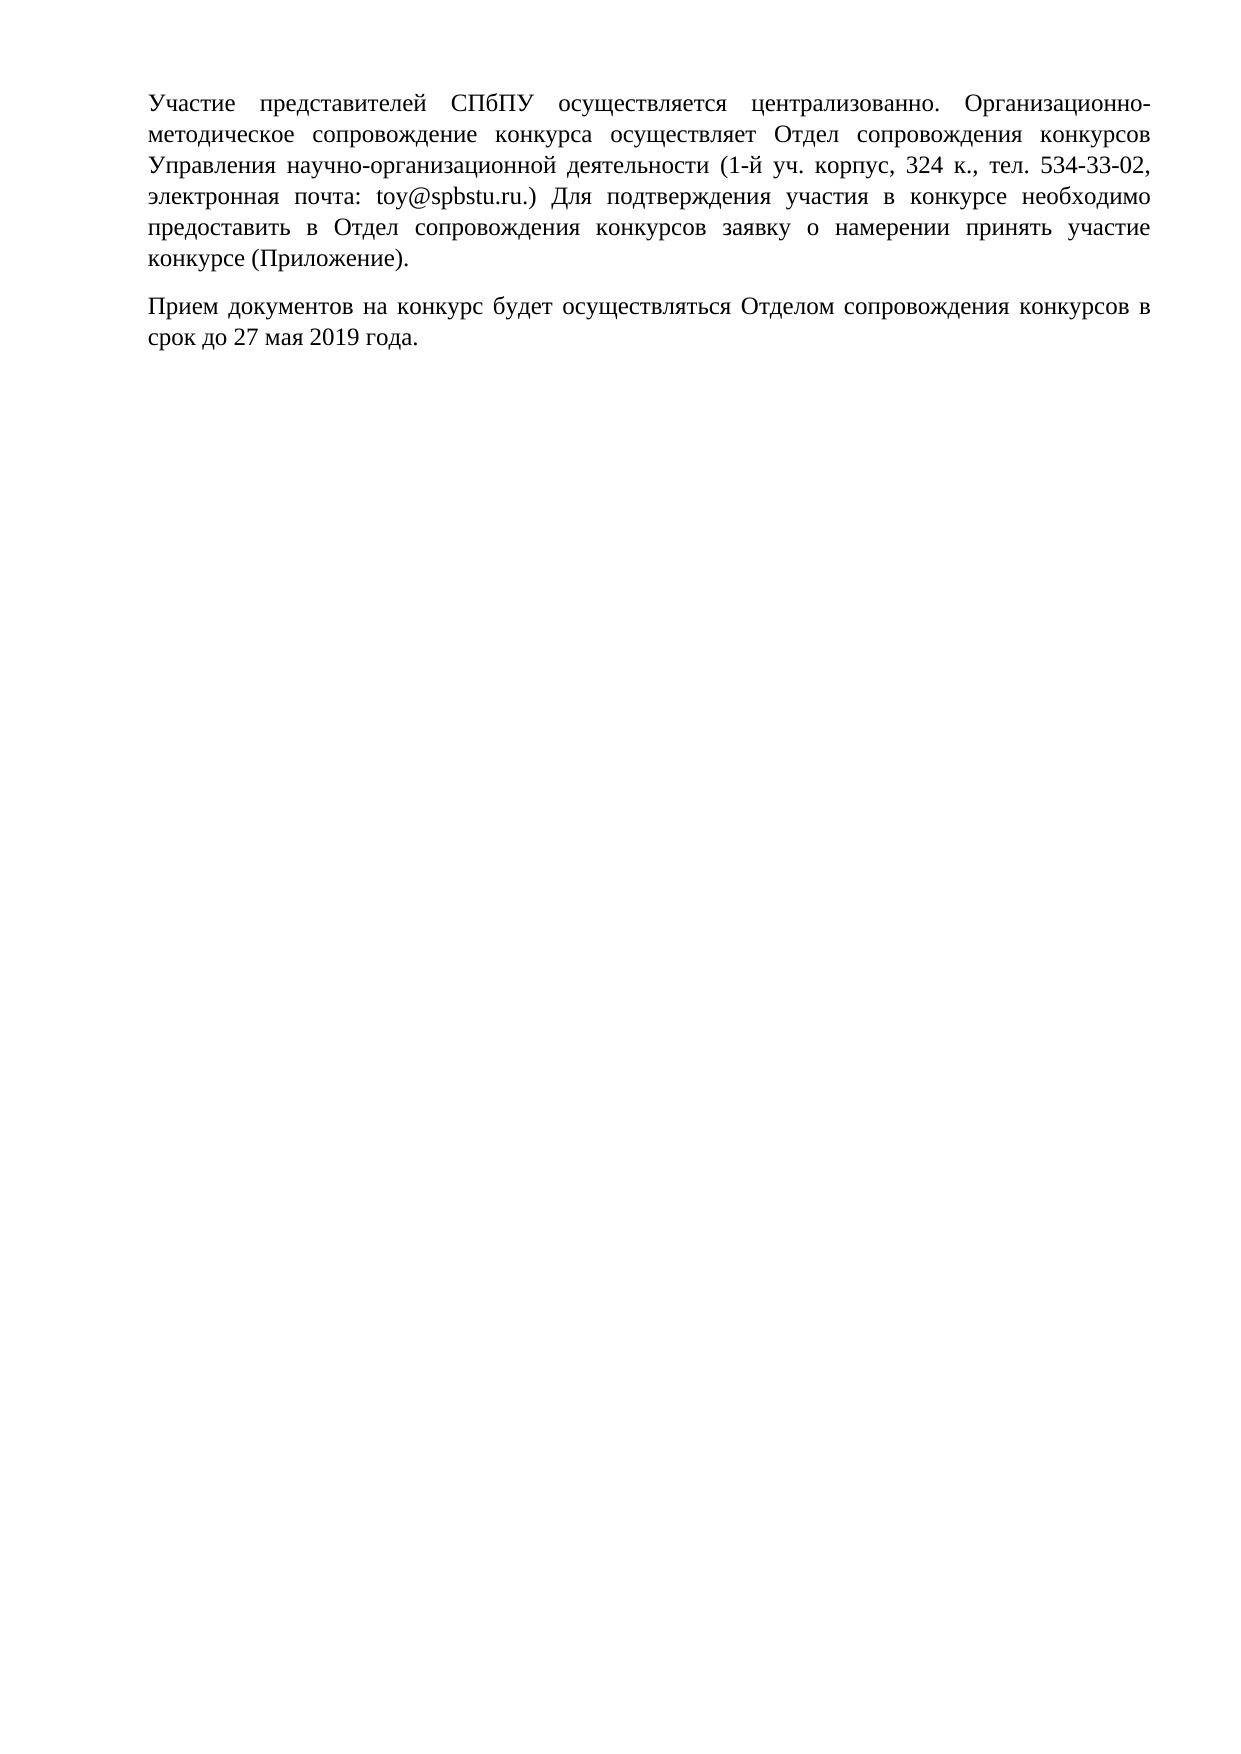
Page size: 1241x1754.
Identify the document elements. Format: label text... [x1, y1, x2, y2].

text Участие представителей СПбПУ осуществляется централизованно. Организационно-методическое сопровождение конкурса осуществляет Отдел сопровождения конкурсов Управления научно-организационной деятельности (1-й уч. корпус, 324 к., тел. 534-33-02, электронная почта: toy@spbstu.ru.) Для подтверждения участия в конкурсе необходимо предоставить в Отдел сопровождения конкурсов заявку о намерении принять участие конкурсе (Приложение). [148, 88, 1152, 272]
text Прием документов на конкурс будет осуществляться Отделом сопровождения конкурсов в срок до 27 мая 2019 года. [148, 291, 1152, 351]
